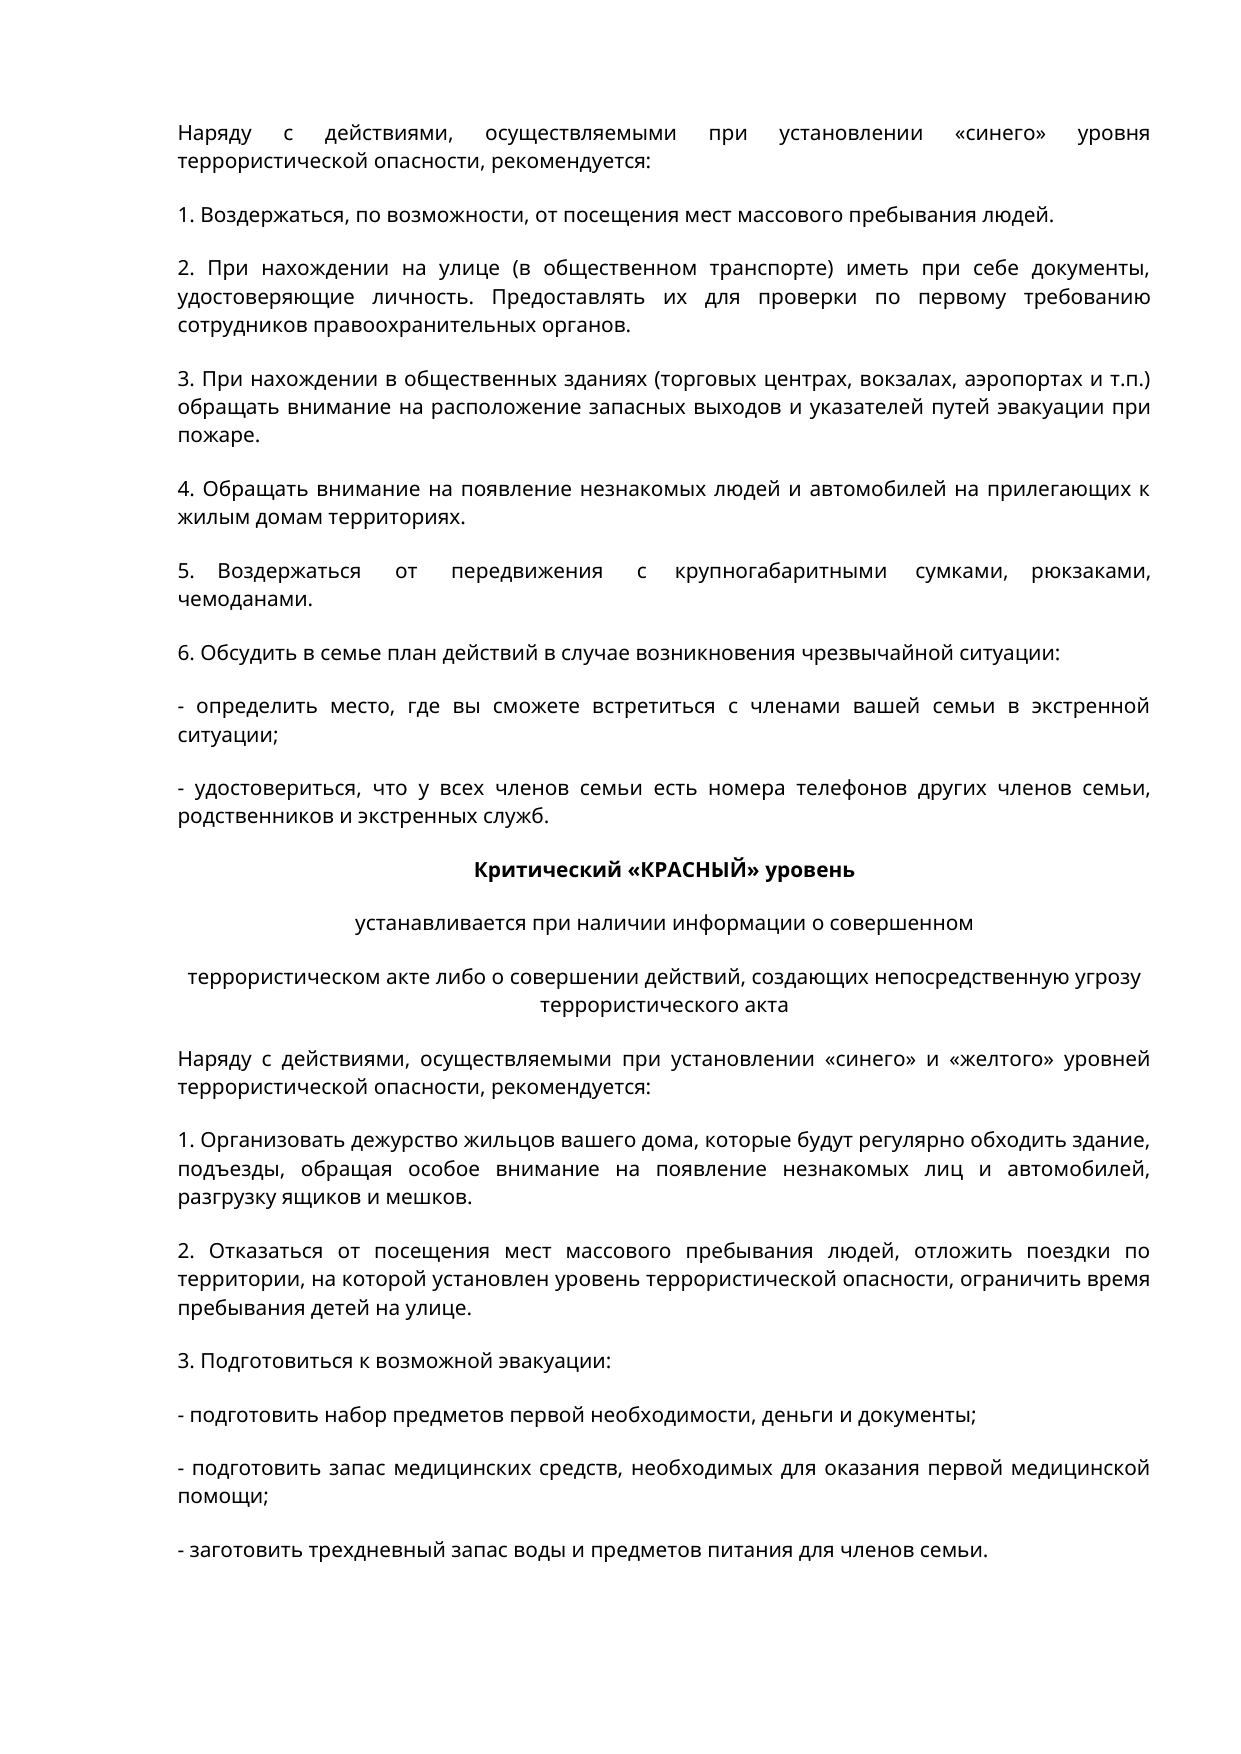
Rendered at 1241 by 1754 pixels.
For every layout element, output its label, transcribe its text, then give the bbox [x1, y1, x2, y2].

text террористическом акте либо о совершении действий, создающих непосредственную угрозу террористического акта [177, 962, 1152, 1019]
text - заготовить трехдневный запас воды и предметов питания для членов семьи. [177, 1535, 1152, 1563]
text Наряду с действиями, осуществляемыми при установлении «синего» уровня террористической опасности, рекомендуется: [177, 118, 1152, 175]
text 3. Подготовиться к возможной эвакуации: [177, 1346, 1152, 1375]
text - подготовить запас медицинских средств, необходимых для оказания первой медицинской помощи; [177, 1453, 1152, 1510]
text 1. Организовать дежурство жильцов вашего дома, которые будут регулярно обходить здание, подъезды, обращая особое внимание на появление незнакомых лиц и автомобилей, разгрузку ящиков и мешков. [177, 1126, 1152, 1211]
text Наряду с действиями, осуществляемыми при установлении «синего» и «желтого» уровней террористической опасности, рекомендуется: [177, 1044, 1152, 1101]
text 2. Отказаться от посещения мест массового пребывания людей, отложить поездки по территории, на которой установлен уровень террористической опасности, ограничить время пребывания детей на улице. [177, 1236, 1152, 1321]
text 1. Воздержаться, по возможности, от посещения мест массового пребывания людей. [177, 200, 1152, 228]
text 4. Обращать внимание на появление незнакомых людей и автомобилей на прилегающих к жилым домам территориях. [177, 474, 1152, 531]
text - определить место, где вы сможете встретиться с членами вашей семьи в экстренной ситуации; [177, 691, 1152, 748]
text 5. Воздержаться от передвижения с крупногабаритными сумками, рюкзаками, чемоданами. [177, 556, 1152, 613]
text 6. Обсудить в семье план действий в случае возникновения чрезвычайной ситуации: [177, 638, 1152, 666]
text устанавливается при наличии информации о совершенном [177, 908, 1152, 937]
text Критический «КРАСНЫЙ» уровень [177, 855, 1152, 883]
text - удостовериться, что у всех членов семьи есть номера телефонов других членов семьи, родственников и экстренных служб. [177, 773, 1152, 830]
text 2. При нахождении на улице (в общественном транспорте) иметь при себе документы, удостоверяющие личность. Предоставлять их для проверки по первому требованию сотрудников правоохранительных органов. [177, 253, 1152, 339]
text - подготовить набор предметов первой необходимости, деньги и документы; [177, 1400, 1152, 1428]
text 3. При нахождении в общественных зданиях (торговых центрах, вокзалах, аэропортах и т.п.) обращать внимание на расположение запасных выходов и указателей путей эвакуации при пожаре. [177, 364, 1152, 449]
